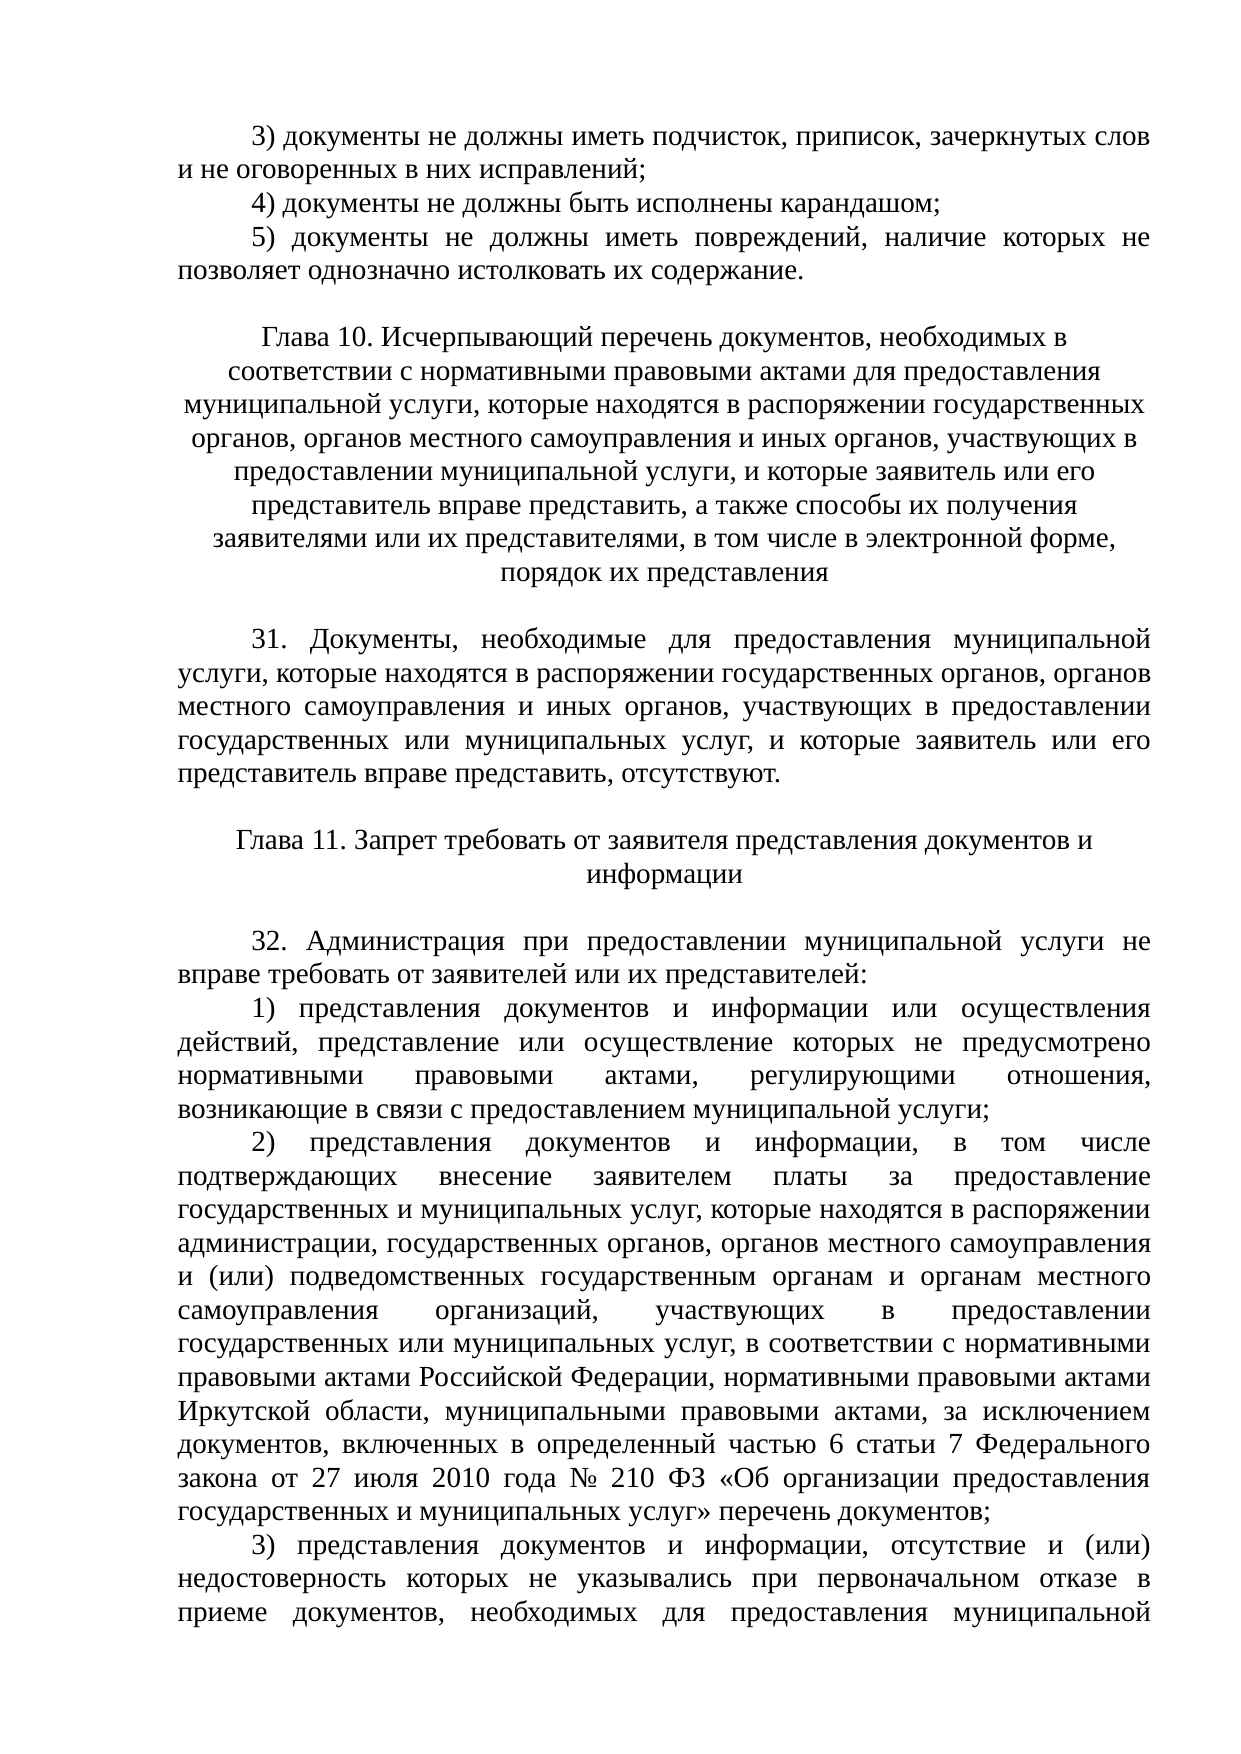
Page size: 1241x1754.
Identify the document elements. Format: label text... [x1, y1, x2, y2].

text 1) представления документов и информации или осуществления действий, представление или осуществление которых не предусмотрено нормативными правовыми актами, регулирующими отношения, возникающие в связи с предоставлением муниципальной услуги; [177, 990, 1152, 1124]
text 32. Администрация при предоставлении муниципальной услуги не вправе требовать от заявителей или их представителей: [177, 923, 1152, 990]
text Глава 10. Исчерпывающий перечень документов, необходимых в соответствии с нормативными правовыми актами для предоставления муниципальной услуги, которые находятся в распоряжении государственных органов, органов местного самоуправления и иных органов, участвующих в предоставлении муниципальной услуги, и которые заявитель или его представитель вправе представить, а также способы их получения заявителями или их представителями, в том числе в электронной форме, порядок их представления [177, 319, 1152, 588]
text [177, 1527, 1152, 1627]
text 4) документы не должны быть исполнены карандашом; [177, 185, 1152, 219]
text Глава 11. Запрет требовать от заявителя представления документов и информации [177, 822, 1152, 889]
text 2) представления документов и информации, в том числе подтверждающих внесение заявителем платы за предоставление государственных и муниципальных услуг, которые находятся в распоряжении администрации, государственных органов, органов местного самоуправления и (или) подведомственных государственным органам и органам местного самоуправления организаций, участвующих в предоставлении государственных или муниципальных услуг, в соответствии с нормативными правовыми актами Российской Федерации, нормативными правовыми актами Иркутской области, муниципальными правовыми актами, за исключением документов, включенных в определенный частью 6 статьи 7 Федерального закона от 27 июля 2010 года № 210 ФЗ «Об организации предоставления государственных и муниципальных услуг» перечень документов; [177, 1124, 1152, 1527]
text 5) документы не должны иметь повреждений, наличие которых не позволяет однозначно истолковать их содержание. [177, 219, 1152, 286]
text 3) документы не должны иметь подчисток, приписок, зачеркнутых слов и не оговоренных в них исправлений; [177, 118, 1152, 185]
text 31. Документы, необходимые для предоставления муниципальной услуги, которые находятся в распоряжении государственных органов, органов местного самоуправления и иных органов, участвующих в предоставлении государственных или муниципальных услуг, и которые заявитель или его представитель вправе представить, отсутствуют. [177, 621, 1152, 789]
